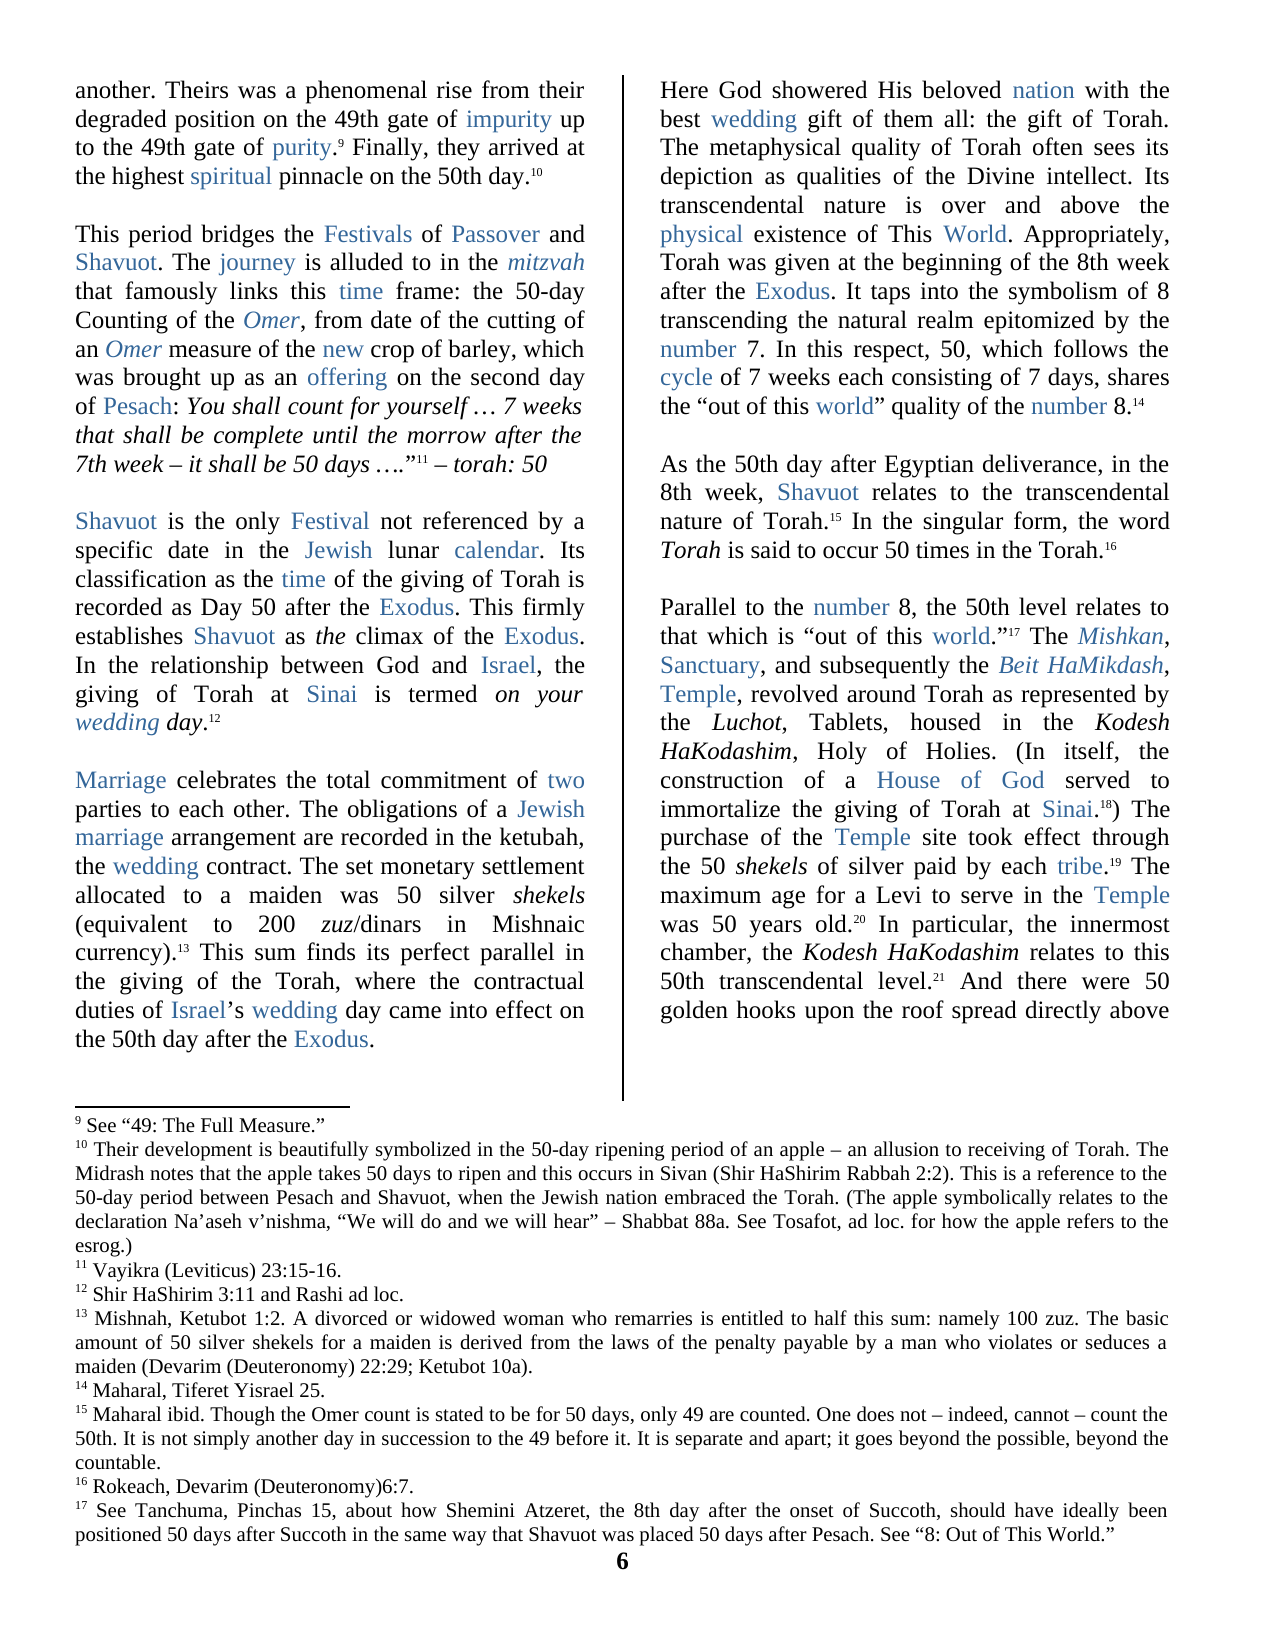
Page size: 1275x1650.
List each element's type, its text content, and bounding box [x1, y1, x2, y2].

text Parallel to the number 8, the 50th level relates to that which is “out of this world.” The Mishkan, Sanctuary, and subsequently the Beit HaMikdash, Temple, revolved around Torah as represented by the Luchot, Tablets, housed in the Kodesh HaKodashim, Holy of Holies. (In itself, the construction of a House of God served to immortalize the giving of Torah at Sinai.) The purchase of the Temple site took effect through the 50 shekels of silver paid by each tribe. The maximum age for a Levi to serve in the Temple was 50 years old. In particular, the innermost chamber, the Kodesh HaKodashim relates to this 50th transcendental level. And there were 50 golden hooks upon the roof spread directly above the curtain cover at the entrance of the Kodesh HaKodashim. [660, 592, 1170, 1024]
text This period bridges the Festivals of Passover and Shavuot. The journey is alluded to in the mitzvah that famously links this time frame: the 50-day Counting of the Omer, from date of the cutting of an Omer measure of the new crop of barley, which was brought up as an offering on the second day of Pesach: You shall count for yourself … 7 weeks that shall be complete until the morrow after the 7th week – it shall be 50 days ….” – torah: 50 [75, 219, 585, 477]
text Shavuot is the only Festival not referenced by a specific date in the Jewish lunar calendar. Its classification as the time of the giving of Torah is recorded as Day 50 after the Exodus. This firmly establishes Shavuot as the climax of the Exodus. In the relationship between God and Israel, the giving of Torah at Sinai is termed on your wedding day. [75, 506, 585, 736]
text Marriage celebrates the total commitment of two parties to each other. The obligations of a Jewish marriage arrangement are recorded in the ketubah, the wedding contract. The set monetary settlement allocated to a maiden was 50 silver shekels (equivalent to 200 zuz/dinars in Mishnaic currency). This sum finds its perfect parallel in the giving of the Torah, where the contractual duties of Israel’s wedding day came into effect on the 50th day after the Exodus. [75, 765, 585, 1052]
text Here God showered His beloved nation with the best wedding gift of them all: the gift of Torah. The metaphysical quality of Torah often sees its depiction as qualities of the Divine intellect. Its transcendental nature is over and above the physical existence of This World. Appropriately, Torah was given at the beginning of the 8th week after the Exodus. It taps into the symbolism of 8 transcending the natural realm epitomized by the number 7. In this respect, 50, which follows the cycle of 7 weeks each consisting of 7 days, shares the “out of this world” quality of the number 8. [660, 75, 1170, 420]
text As the 50th day after Egyptian deliverance, in the 8th week, Shavuot relates to the transcendental nature of Torah. In the singular form, the word Torah is said to occur 50 times in the Torah. [660, 449, 1170, 564]
